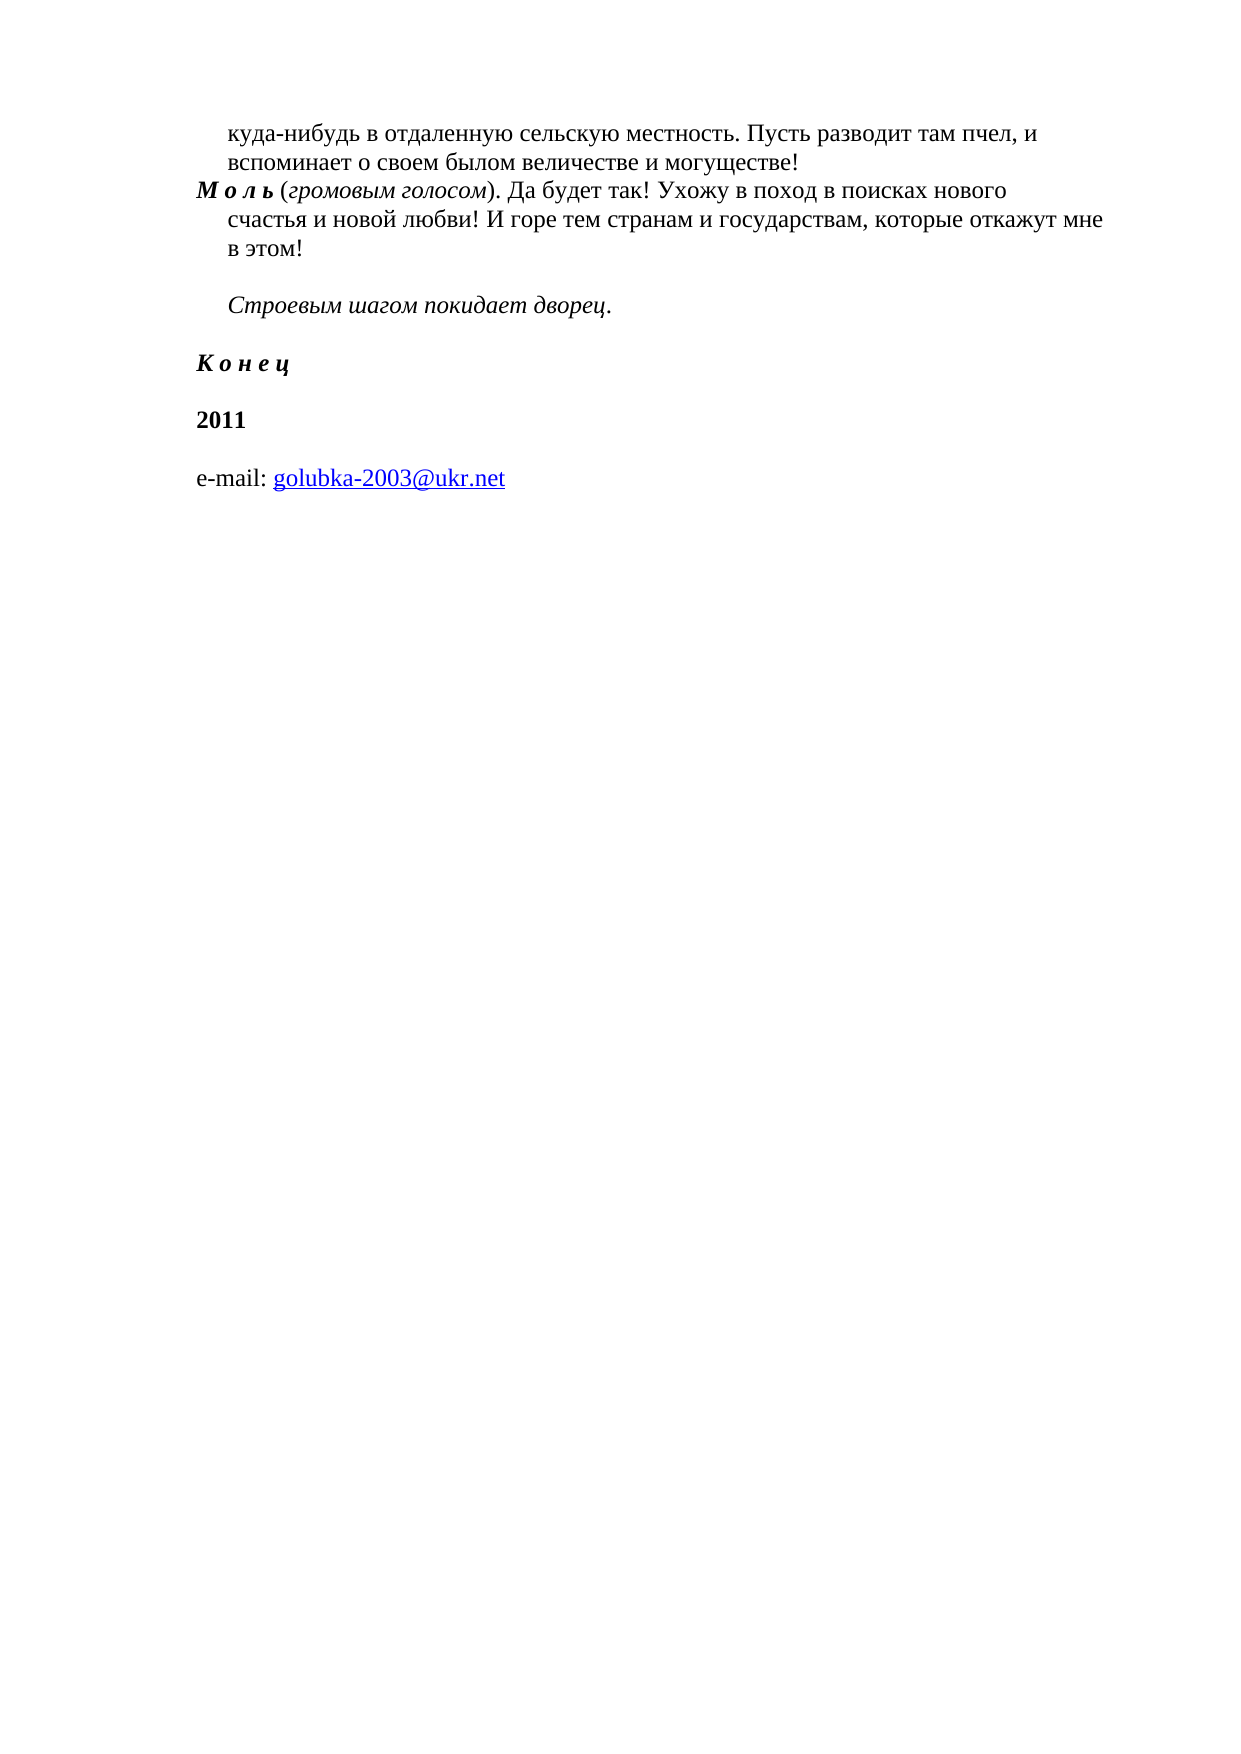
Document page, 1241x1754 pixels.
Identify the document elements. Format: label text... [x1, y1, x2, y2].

text К о н е ц [177, 348, 1152, 377]
text в этом! [177, 233, 1152, 262]
text e-mail: golubka-2003@ukr.net [177, 463, 1152, 492]
text вспоминает о своем былом величестве и могуществе! [177, 147, 1152, 176]
text куда-нибудь в отдаленную сельскую местность. Пусть разводит там пчел, и [177, 118, 1152, 147]
text счастья и новой любви! И горе тем странам и государствам, которые откажут мне [177, 204, 1152, 233]
text Строевым шагом покидает дворец. [177, 291, 1152, 319]
text М о л ь (громовым голосом). Да будет так! Ухожу в поход в поисках нового [177, 176, 1152, 204]
text 2011 [177, 406, 1152, 434]
